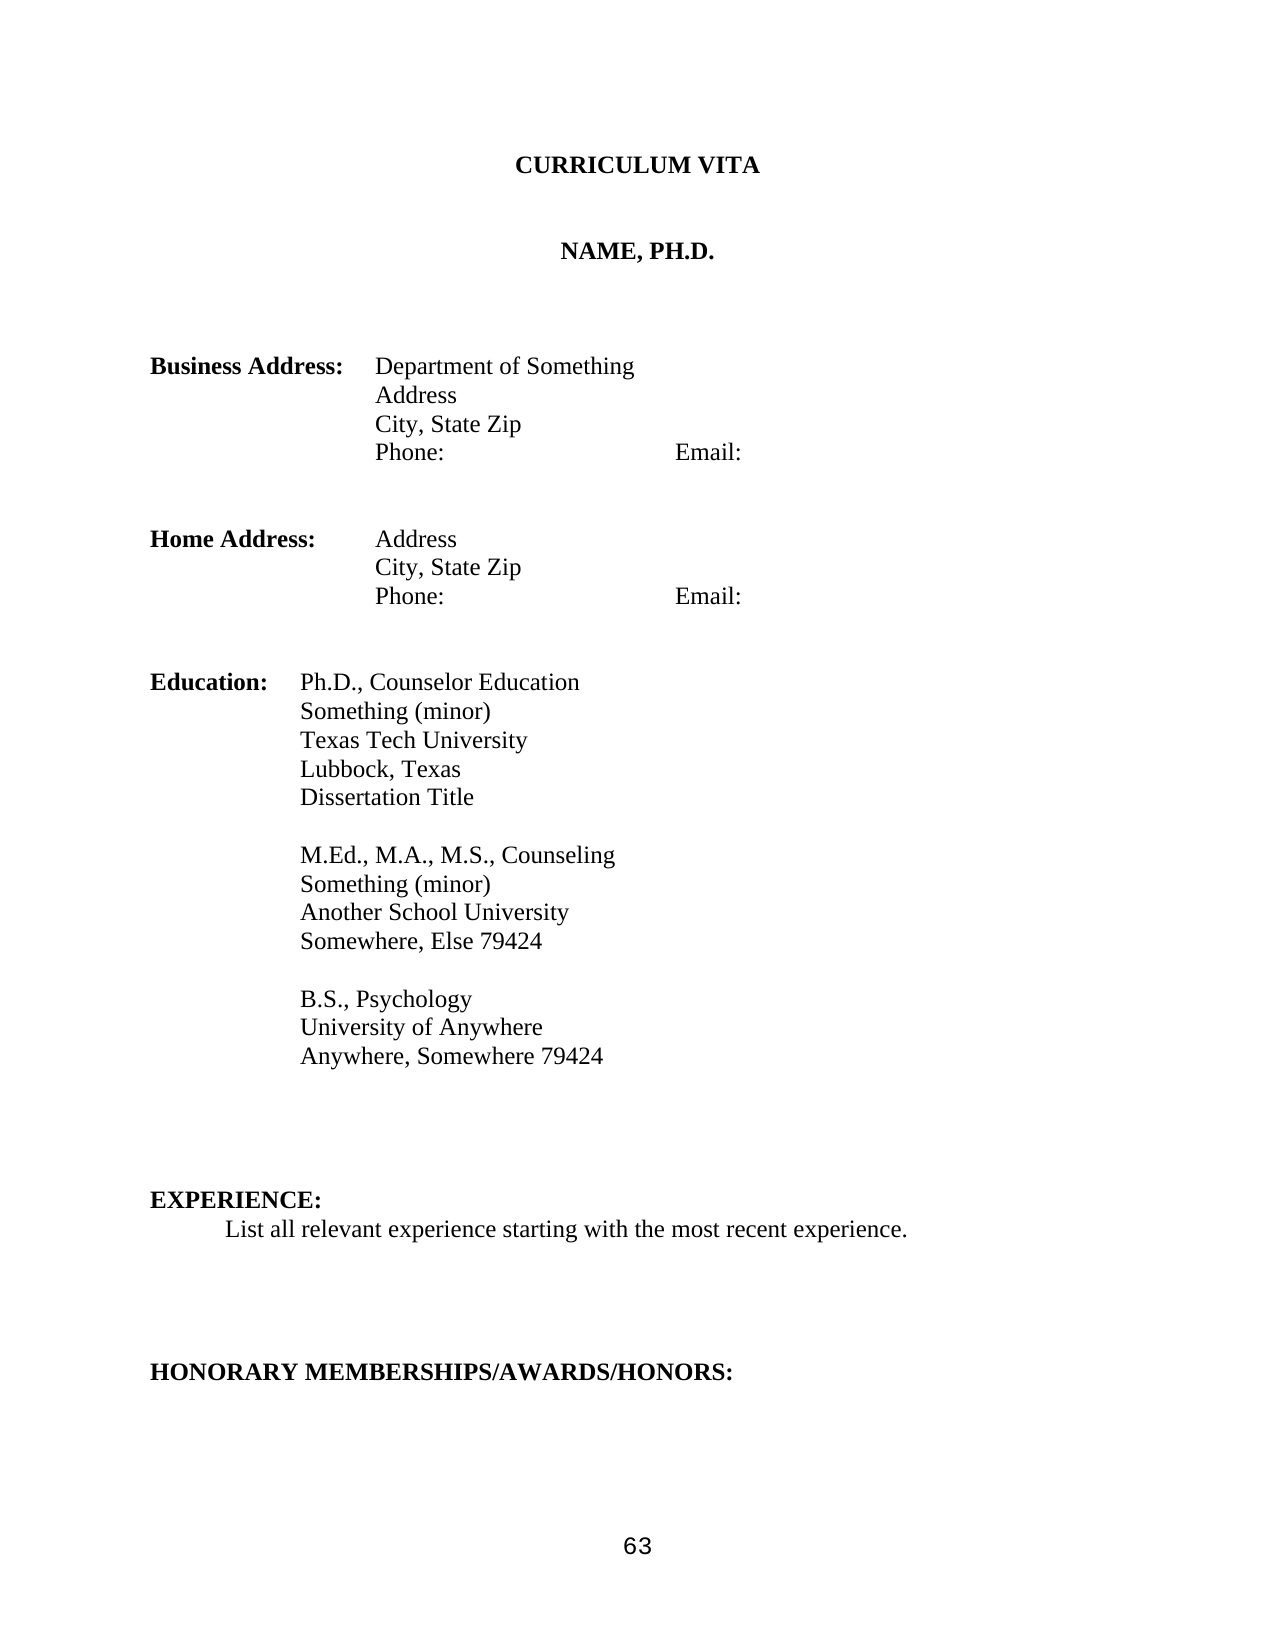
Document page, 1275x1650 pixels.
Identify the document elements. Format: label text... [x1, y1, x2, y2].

text Another School University [150, 897, 1125, 926]
text Anywhere, Somewhere 79424 [150, 1041, 1125, 1070]
text B.S., Psychology [150, 984, 1125, 1012]
text Phone: Email: [150, 581, 1125, 610]
text Home Address: Address [150, 524, 1125, 552]
text NAME, PH.D. [150, 236, 1125, 265]
text City, State Zip [150, 409, 1125, 437]
text HONORARY MEMBERSHIPS/AWARDS/HONORS: [150, 1357, 1125, 1386]
text Education: Ph.D., Counselor Education [150, 667, 1125, 696]
text Business Address: Department of Something [150, 351, 1125, 380]
text EXPERIENCE: [150, 1185, 1125, 1214]
text Something (minor) [150, 869, 1125, 897]
text M.Ed., M.A., M.S., Counseling [150, 840, 1125, 869]
text Something (minor) [150, 696, 1125, 725]
text Phone: Email: [150, 437, 1125, 466]
text Somewhere, Else 79424 [150, 926, 1125, 955]
text Address [150, 380, 1125, 409]
text Dissertation Title [150, 782, 1125, 811]
text List all relevant experience starting with the most recent experience. [150, 1214, 1125, 1242]
text University of Anywhere [150, 1012, 1125, 1041]
text Texas Tech University [150, 725, 1125, 754]
text CURRICULUM VITA [150, 150, 1125, 179]
text Lubbock, Texas [150, 754, 1125, 782]
text City, State Zip [150, 552, 1125, 581]
